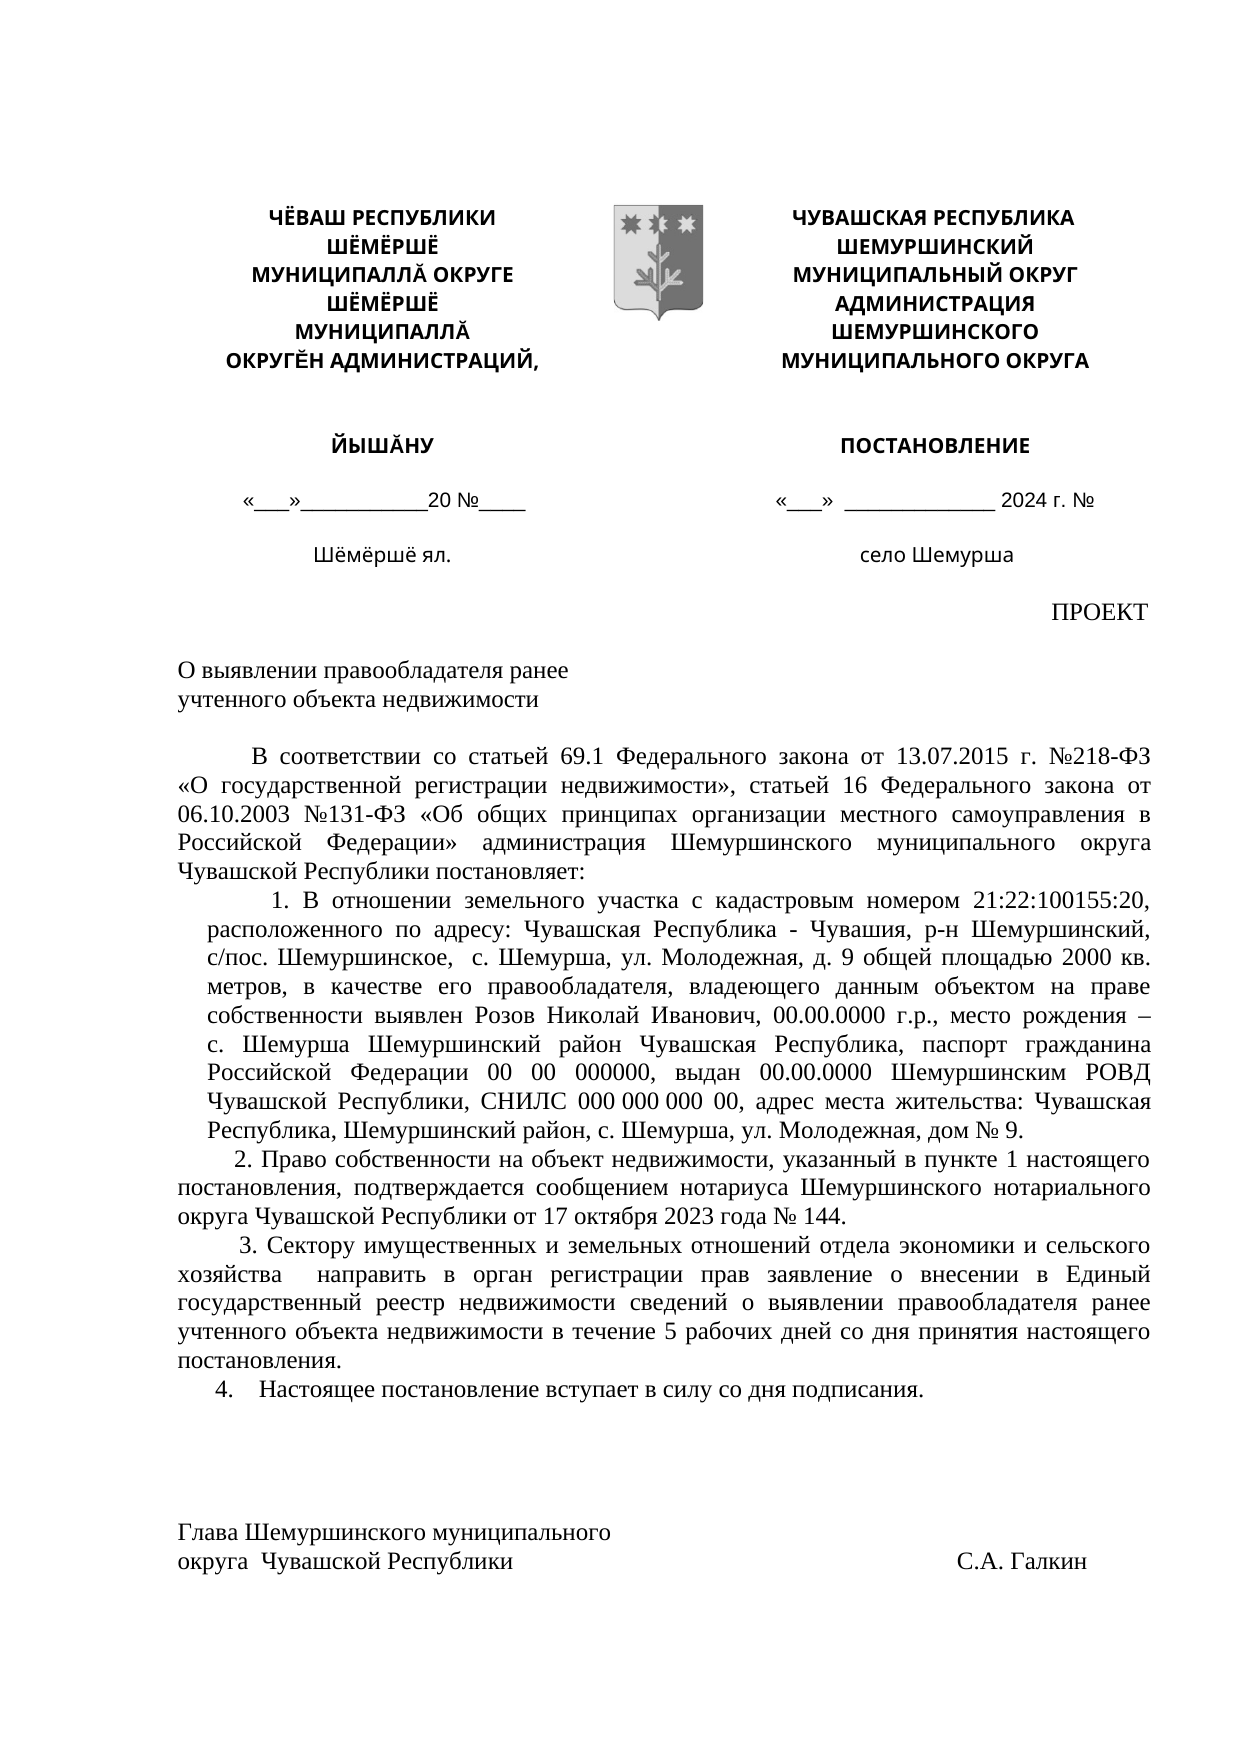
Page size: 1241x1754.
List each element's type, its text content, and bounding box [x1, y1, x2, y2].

table_cell ШЁМЁРШЁ МУНИЦИПАЛЛĂ ОКРУГĔН АДМИНИСТРАЦИЙ, ЙЫШĂНУ «___»___________20 №____ Шёмёршё ял. [166, 289, 598, 569]
text ПРОЕКТ [177, 597, 1148, 626]
text 1. В отношении земельного участка с кадастровым номером 21:22:100155:20, расположенного по адресу: Чувашская Республика - Чувашия, р-н Шемуршинский, с/пос. Шемуршинское, с. Шемурша, ул. Молодежная, д. 9 общей площадью 2000 кв. метров, в качестве его правообладателя, владеющего данным объектом на праве собственности выявлен Розов Николай Иванович, 00.00.0000 г.р., место рождения – с. Шемурша Шемуршинский район Чувашская Республика, паспорт гражданина Российской Федерации 00 00 000000, выдан 00.00.0000 Шемуршинским РОВД Чувашской Республики, СНИЛС 000 000 000 00, адрес места жительства: Чувашская Республика, Шемуршинский район, с. Шемурша, ул. Молодежная, дом № 9. [207, 885, 1152, 1144]
text 4. Настоящее постановление вступает в силу со дня подписания. [177, 1374, 1152, 1402]
text О выявлении правообладателя ранее [177, 655, 665, 684]
text В соответствии со статьей 69.1 Федерального закона от 13.07.2015 г. №218-ФЗ «О государственной регистрации недвижимости», статьей 16 Федерального закона от 06.10.2003 №131-ФЗ «Об общих принципах организации местного самоуправления в Российской Федерации» администрация Шемуршинского муниципального округа Чувашской Республики постановляет: [177, 741, 1152, 885]
table_header [599, 204, 718, 569]
text Глава Шемуршинского муниципального [177, 1517, 1152, 1546]
text 2. Право собственности на объект недвижимости, указанный в пункте 1 настоящего постановления, подтверждается сообщением нотариуса Шемуршинского нотариального округа Чувашской Республики от 17 октября 2023 года № 144. [177, 1144, 1152, 1230]
text 3. Сектору имущественных и земельных отношений отдела экономики и сельского хозяйства направить в орган регистрации прав заявление о внесении в Единый государственный реестр недвижимости сведений о выявлении правообладателя ранее учтенного объекта недвижимости в течение 5 рабочих дней со дня принятия настоящего постановления. [177, 1230, 1152, 1374]
text учтенного объекта недвижимости [177, 684, 665, 712]
text округа Чувашской Республики С.А. Галкин [177, 1546, 1152, 1575]
picture [613, 203, 704, 321]
table_cell АДМИНИСТРАЦИЯ ШЕМУРШИНСКОГО МУНИЦИПАЛЬНОГО ОКРУГА ПОСТАНОВЛЕНИЕ «___» _____________ 2024 г. № село Шемурша [718, 289, 1152, 569]
table_header ЧЁВАШ РЕСПУБЛИКИ ШЁМЁРШЁ МУНИЦИПАЛЛĂ ОКРУГЕ [166, 204, 598, 289]
table_header ЧУВАШСКАЯ РЕСПУБЛИКА ШЕМУРШИНСКИЙ МУНИЦИПАЛЬНЫЙ ОКРУГ [718, 204, 1152, 289]
